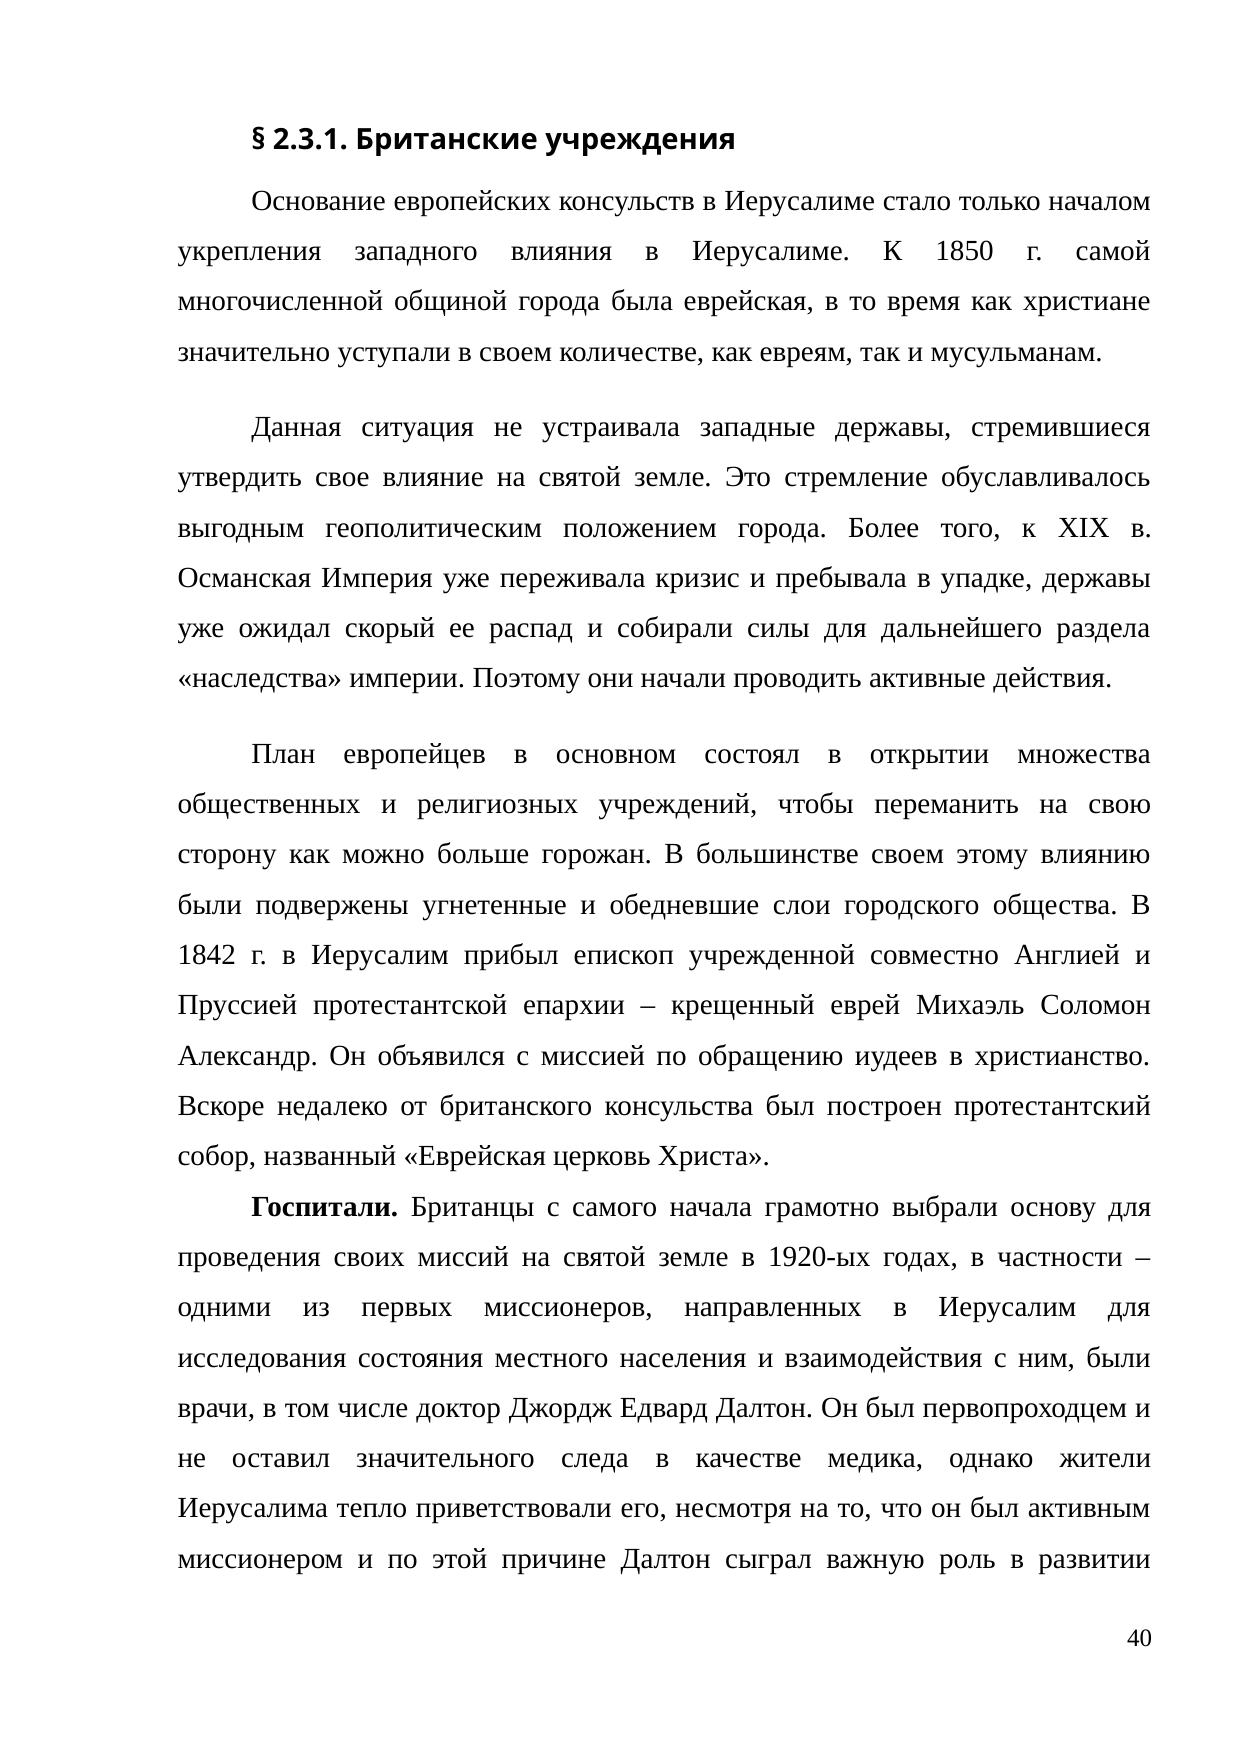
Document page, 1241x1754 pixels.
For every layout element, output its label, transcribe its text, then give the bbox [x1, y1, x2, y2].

text План европейцев в основном состоял в открытии множества общественных и религиозных учреждений, чтобы переманить на свою сторону как можно больше горожан. В большинстве своем этому влиянию были подвержены угнетенные и обедневшие слои городского общества. В 1842 г. в Иерусалим прибыл епископ учрежденной совместно Англией и Пруссией протестантской епархии – крещенный еврей Михаэль Соломон Александр. Он объявился с миссией по обращению иудеев в христианство. Вскоре недалеко от британского консульства был построен протестантский собор, названный «Еврейская церковь Христа». [177, 736, 1152, 1172]
text Данная ситуация не устраивала западные державы, стремившиеся утвердить свое влияние на святой земле. Это стремление обуславливалось выгодным геополитическим положением города. Более того, к XIX в. Османская Империя уже переживала кризис и пребывала в упадке, державы уже ожидал скорый ее распад и собирали силы для дальнейшего раздела «наследства» империи. Поэтому они начали проводить активные действия. [177, 409, 1152, 694]
text Основание европейских консульств в Иерусалиме стало только началом укрепления западного влияния в Иерусалиме. К 1850 г. самой многочисленной общиной города была еврейская, в то время как христиане значительно уступали в своем количестве, как евреям, так и мусульманам. [177, 183, 1152, 367]
subtitle § 2.3.1. Британские учреждения [177, 118, 1152, 158]
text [177, 1189, 1152, 1574]
